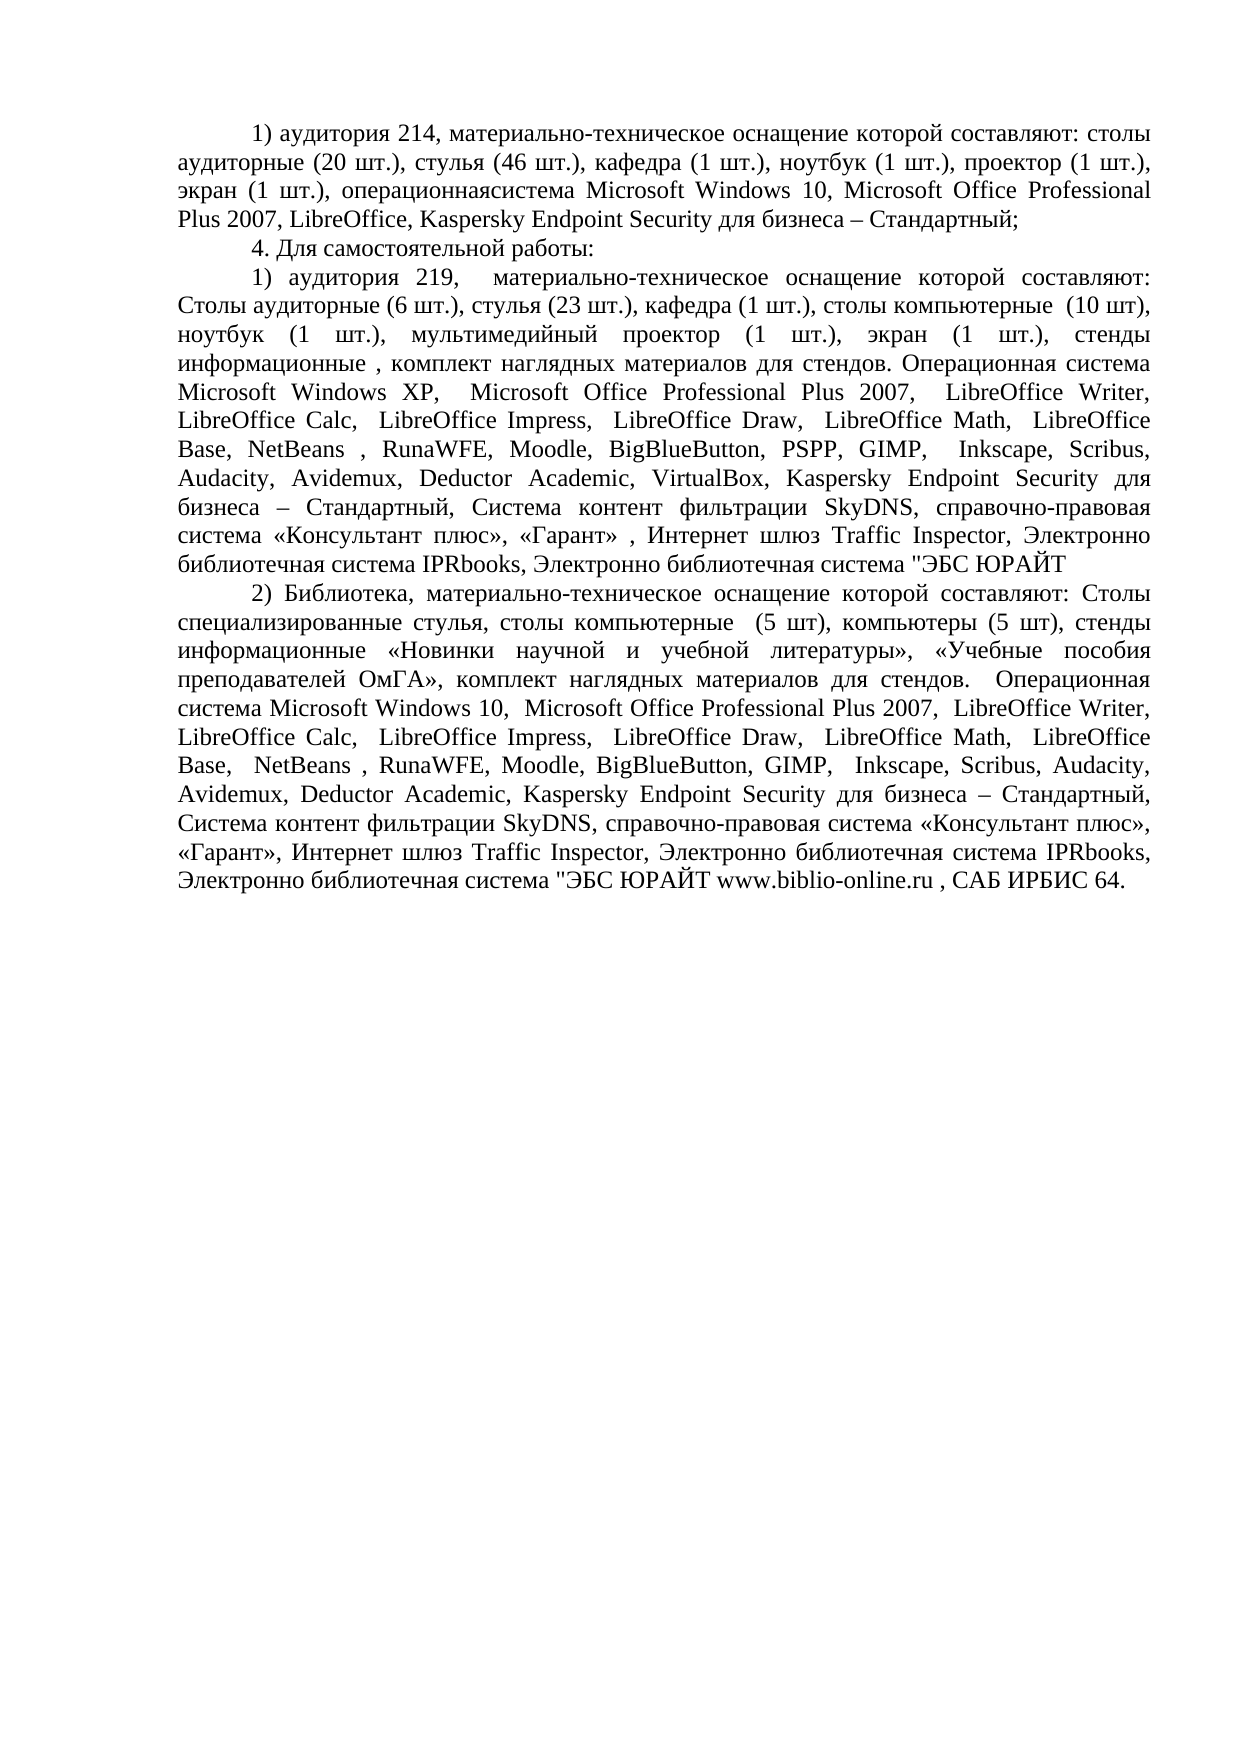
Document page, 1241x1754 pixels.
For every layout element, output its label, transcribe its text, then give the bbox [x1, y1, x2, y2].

text 4. Для самостоятельной работы: [177, 233, 1152, 262]
text 2) Библиотека, материально-техническое оснащение которой составляют: Столы специализированные стулья, столы компьютерные (5 шт), компьютеры (5 шт), стенды информационные «Новинки научной и учебной литературы», «Учебные пособия преподавателей ОмГА», комплект наглядных материалов для стендов. Операционная система Microsoft Windows 10, Microsoft Office Professional Plus 2007, LibreOffice Writer, LibreOffice Calc, LibreOffice Impress, LibreOffice Draw, LibreOffice Math, LibreOffice Base, NetBeans , RunaWFE, Moodle, BigBlueButton, GIMP, Inkscape, Scribus, Audacity, Avidemux, Deductor Academic, Kaspersky Endpoint Security для бизнеса – Стандартный, Система контент фильтрации SkyDNS, справочно-правовая система «Консультант плюс», «Гарант», Интернет шлюз Traffic Inspector, Электронно библиотечная система IPRbooks, Электронно библиотечная система "ЭБС ЮРАЙТ www.biblio-online.ru , САБ ИРБИС 64. [177, 578, 1152, 894]
text 1) аудитория 219, материально-техническое оснащение которой составляют: Столы аудиторные (6 шт.), стулья (23 шт.), кафедра (1 шт.), столы компьютерные (10 шт), ноутбук (1 шт.), мультимедийный проектор (1 шт.), экран (1 шт.), стенды информационные , комплект наглядных материалов для стендов. Операционная система Microsoft Windows XP, Microsoft Office Professional Plus 2007, LibreOffice Writer, LibreOffice Calc, LibreOffice Impress, LibreOffice Draw, LibreOffice Math, LibreOffice Base, NetBeans , RunaWFE, Moodle, BigBlueButton, PSPP, GIMP, Inkscape, Scribus, Audacity, Avidemux, Deductor Academic, VirtualBox, Kaspersky Endpoint Security для бизнеса – Стандартный, Система контент фильтрации SkyDNS, справочно-правовая система «Консультант плюс», «Гарант» , Интернет шлюз Traffic Inspector, Электронно библиотечная система IPRbooks, Электронно библиотечная система "ЭБС ЮРАЙТ [177, 262, 1152, 578]
text 1) аудитория 214, материально-техническое оснащение которой составляют: столы аудиторные (20 шт.), стулья (46 шт.), кафедра (1 шт.), ноутбук (1 шт.), проектор (1 шт.), экран (1 шт.), операционнаясистема Microsoft Windows 10, Microsoft Office Professional Plus 2007, LibreOffice, Kaspersky Endpoint Security для бизнеса – Стандартный; [177, 118, 1152, 233]
